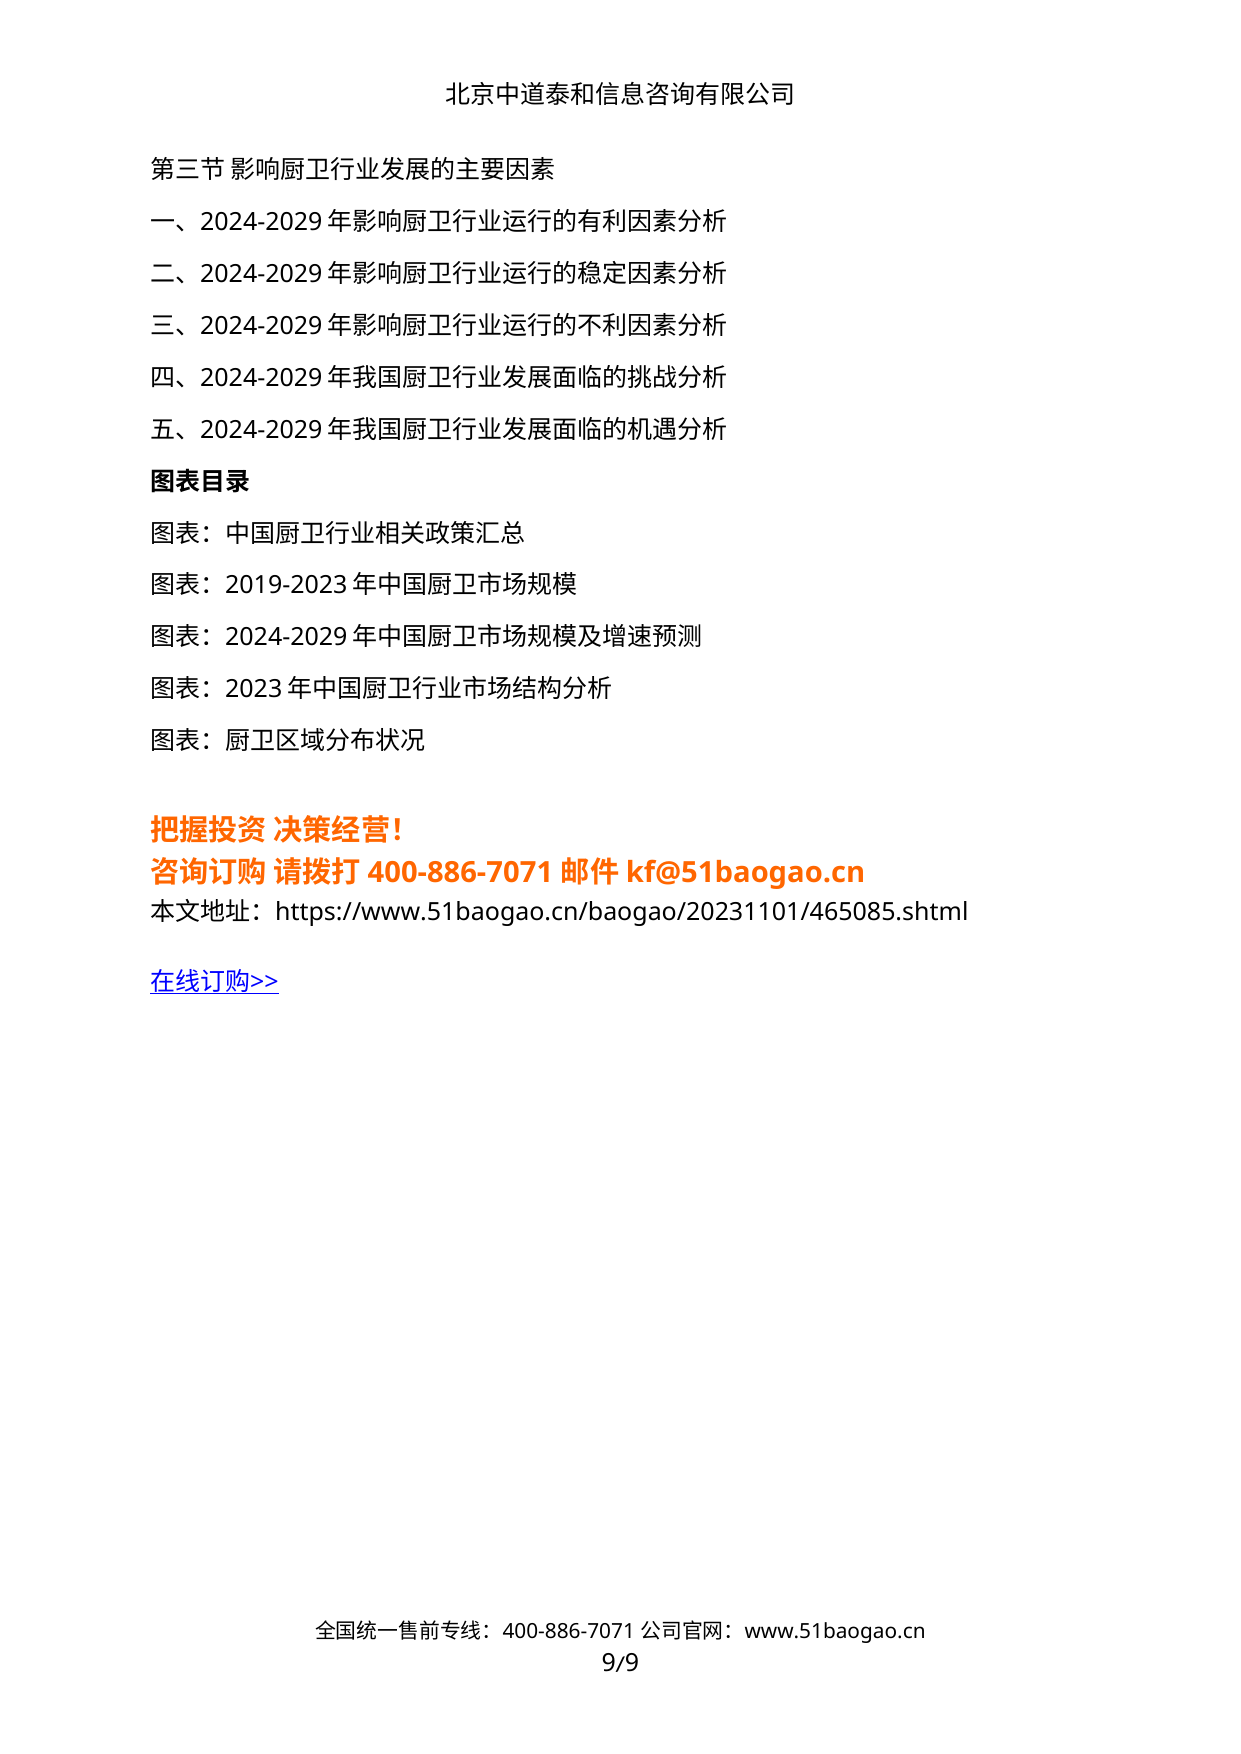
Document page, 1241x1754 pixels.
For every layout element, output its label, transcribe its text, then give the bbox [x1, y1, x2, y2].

text 三、2024-2029年影响厨卫行业运行的不利因素分析 [150, 306, 1090, 342]
text 图表：厨卫区域分布状况 [150, 721, 1090, 757]
text 二、2024-2029年影响厨卫行业运行的稳定因素分析 [150, 254, 1090, 290]
text 图表目录 [150, 461, 1090, 497]
text 一、2024-2029年影响厨卫行业运行的有利因素分析 [150, 202, 1090, 238]
text 第三节 影响厨卫行业发展的主要因素 [150, 150, 1090, 186]
text 图表：2019-2023年中国厨卫市场规模 [150, 565, 1090, 601]
text 图表：中国厨卫行业相关政策汇总 [150, 513, 1090, 549]
text 在线订购>> [150, 927, 1090, 998]
text 把握投资 决策经营！咨询订购 请拨打 400-886-7071 邮件 kf@51baogao.cn本文地址：https://www.51baogao.cn/baogao/20231101/465085.shtml [150, 772, 1090, 927]
text 图表：2023年中国厨卫行业市场结构分析 [150, 669, 1090, 705]
text 四、2024-2029年我国厨卫行业发展面临的挑战分析 [150, 357, 1090, 394]
text 五、2024-2029年我国厨卫行业发展面临的机遇分析 [150, 409, 1090, 446]
text 图表：2024-2029年中国厨卫市场规模及增速预测 [150, 617, 1090, 653]
